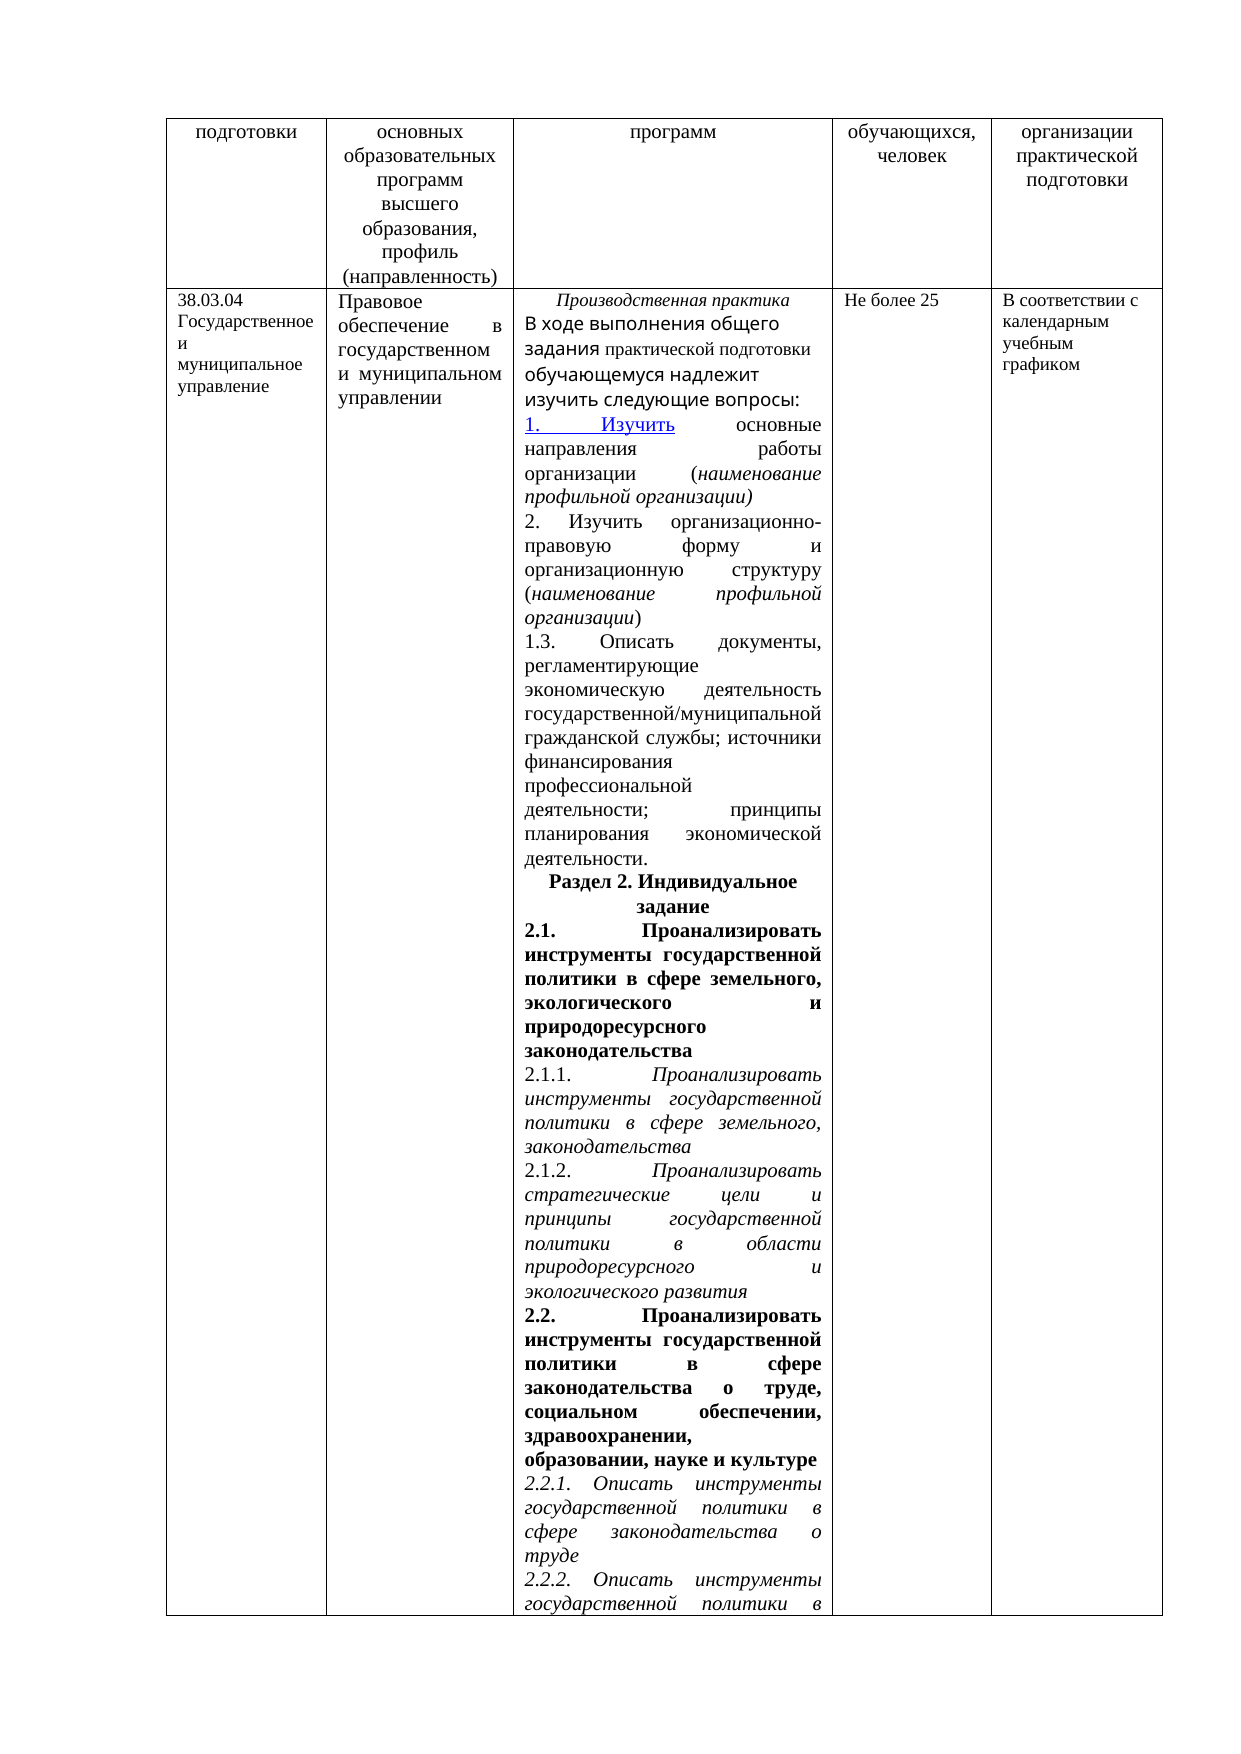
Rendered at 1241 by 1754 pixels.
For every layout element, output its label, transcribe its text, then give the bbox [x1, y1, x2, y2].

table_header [327, 119, 513, 288]
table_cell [992, 289, 1162, 1615]
table_cell Не более 25 [833, 289, 991, 1615]
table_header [514, 119, 832, 288]
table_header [992, 119, 1162, 288]
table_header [833, 119, 991, 288]
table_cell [327, 289, 513, 1615]
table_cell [514, 289, 832, 1615]
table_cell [167, 289, 326, 1615]
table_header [167, 119, 326, 288]
